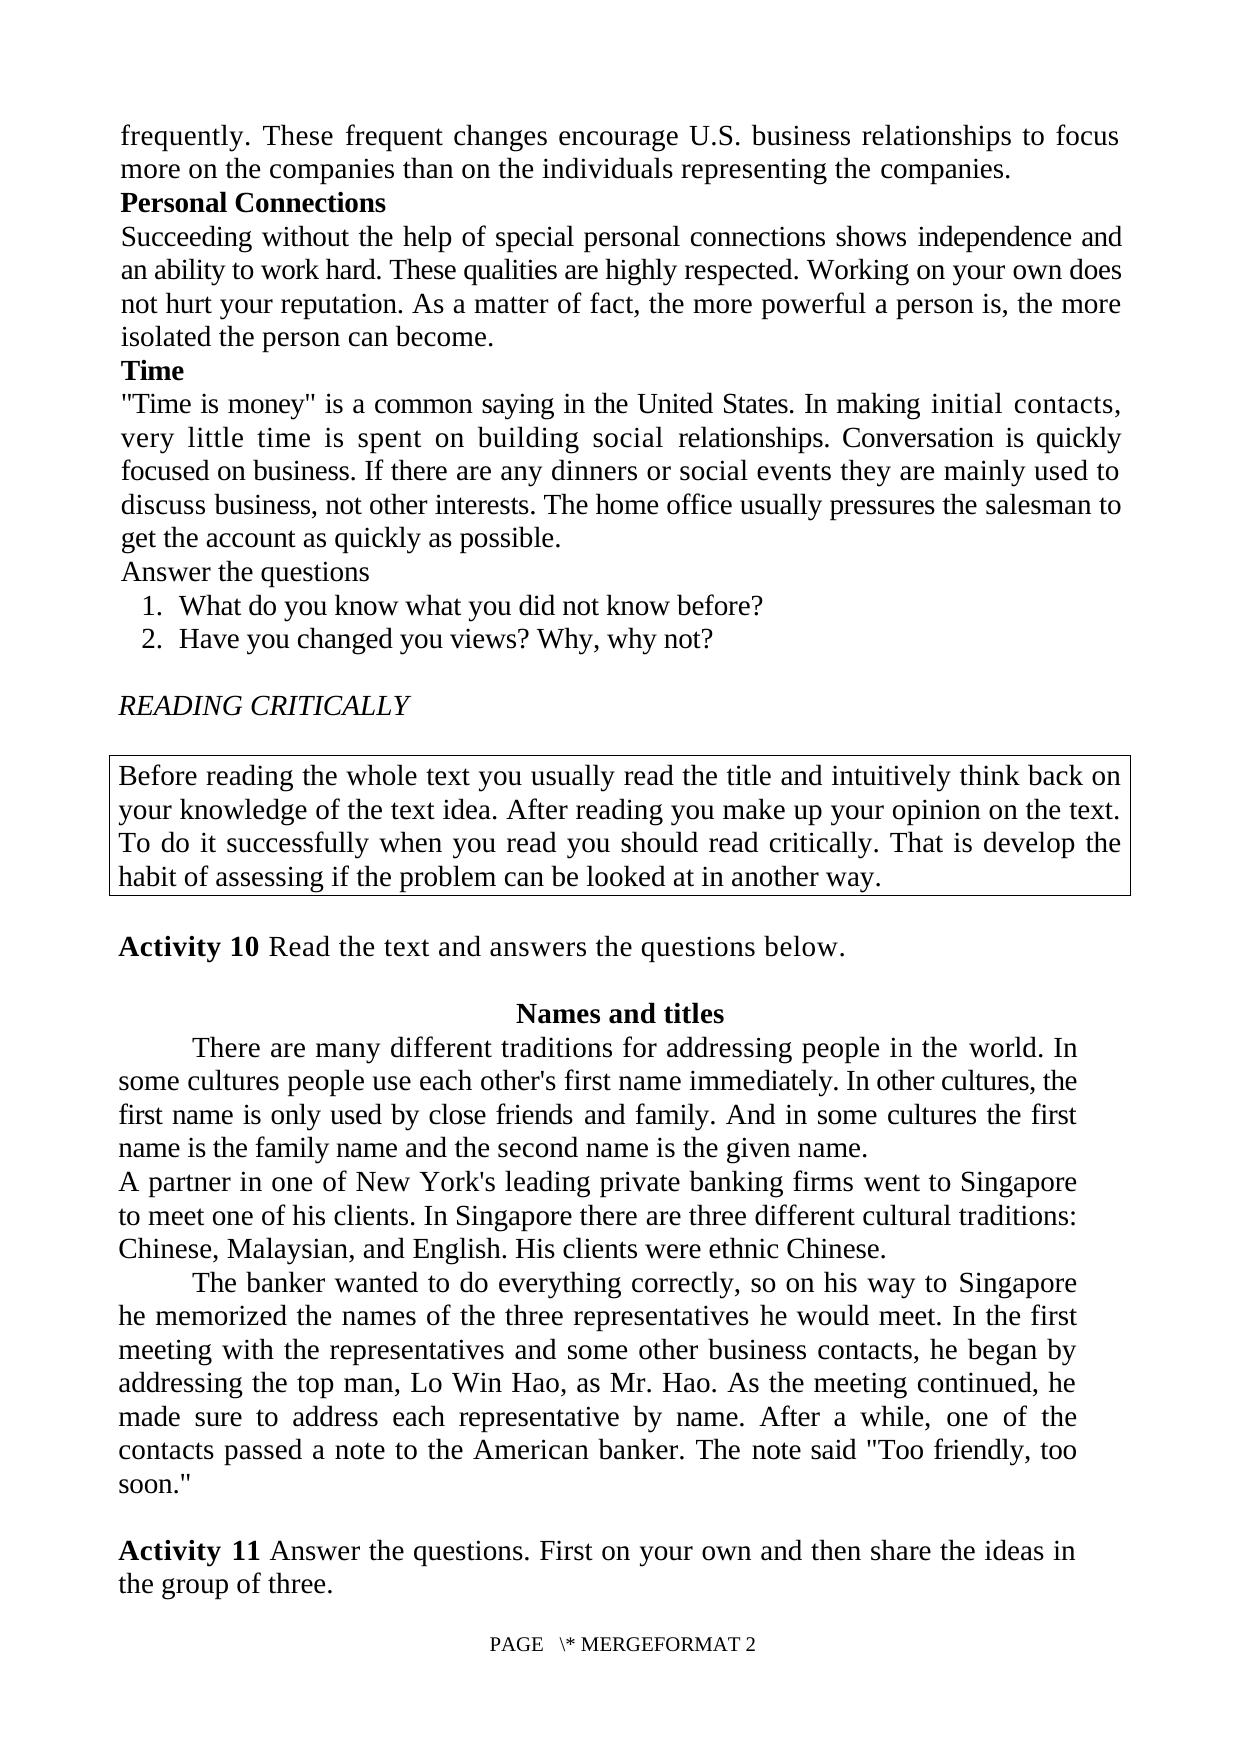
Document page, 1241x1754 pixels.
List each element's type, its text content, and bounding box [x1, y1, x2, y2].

text Answer the questions [121, 554, 1122, 588]
text Before reading the whole text you usually read the title and intuitively think back on your knowledge of the text idea. After reading you make up your opinion on the text. To do it successfully when you read you should read critically. That is develop the habit of assessing if the problem can be looked at in another way. [110, 756, 1130, 895]
text "Time is money" is a common saying in the United States. In making initial contacts, very little time is spent on building social relationships. Conversation is quickly focused on business. If there are any dinners or social events they are mainly used to discuss business, not other interests. The home office usually pressures the salesman to get the account as quickly as possible. [121, 386, 1122, 554]
text Time [121, 353, 1122, 386]
text The banker wanted to do everything correctly, so on his way to Singapore he memorized the names of the three representatives he would meet. In the first meeting with the representatives and some other business contacts, he began by addressing the top man, Lo Win Hao, as Mr. Hao. As the meeting continued, he made sure to address each representative by name. After a while, one of the contacts passed a note to the American banker. The note said "Too friendly, too soon." [118, 1265, 1077, 1499]
text Names and titles [118, 996, 1122, 1030]
text Personal Connections [120, 185, 1121, 219]
list What do you know what you did not know before? [141, 588, 1077, 621]
text Succeeding without the help of special personal connections shows independence and an ability to work hard. These qualities are highly respected. Working on your own does not hurt your reputation. As a matter of fact, the more powerful a person is, the more isolated the person can become. [121, 219, 1122, 353]
text There are many different traditions for addressing people in the world. In some cultures people use each other's first name immediately. In other cultures, the first name is only used by close friends and family. And in some cultures the first name is the family name and the second name is the given name. [118, 1030, 1077, 1164]
list Have you changed you views? Why, why not? [141, 621, 1077, 655]
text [120, 118, 1121, 185]
text Activity 11 Answer the questions. First on your own and then share the ideas in the group of three. [118, 1533, 1077, 1600]
text A partner in one of New York's leading private banking firms went to Singapore to meet one of his clients. In Singapore there are three different cultural traditions: Chinese, Malaysian, and English. His clients were ethnic Chinese. [118, 1164, 1077, 1265]
text READING CRITICALLY [118, 688, 1122, 722]
text Activity 10 Read the text and answers the questions below. [118, 929, 1122, 963]
